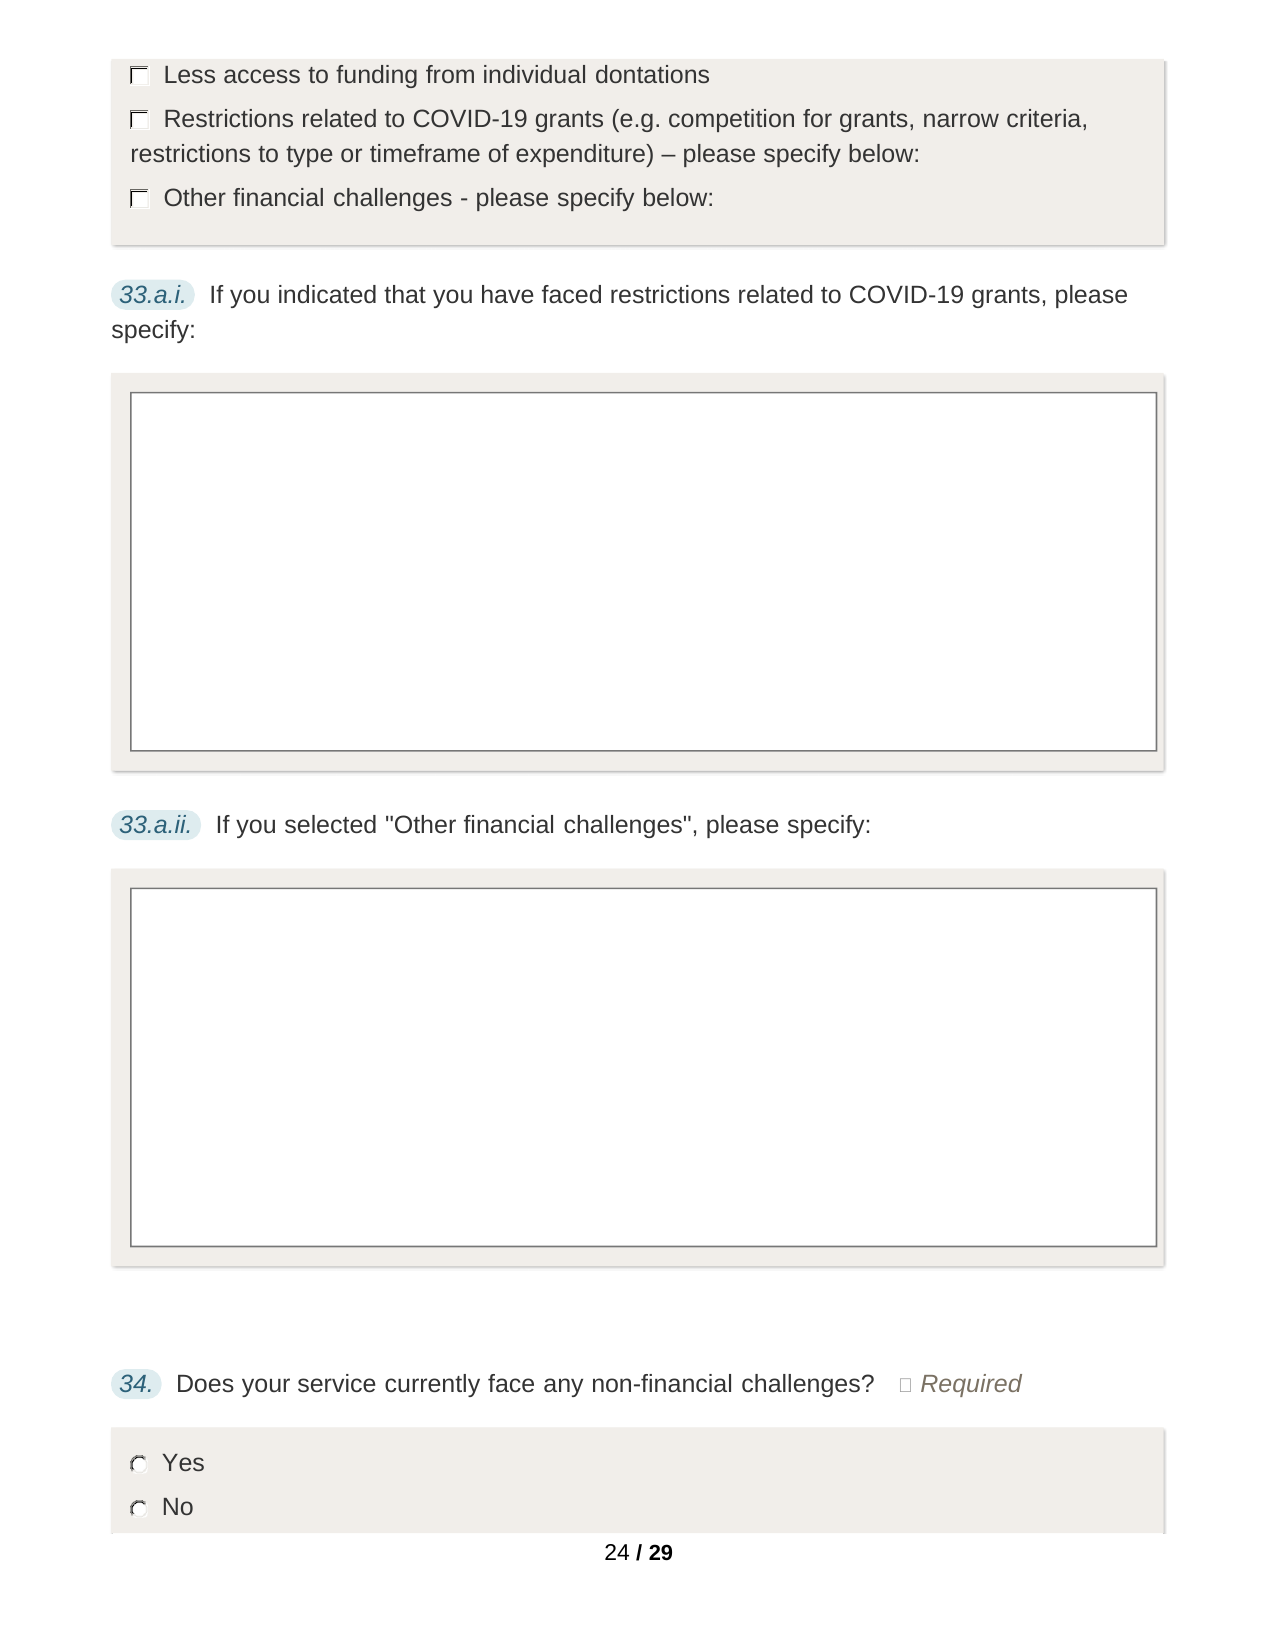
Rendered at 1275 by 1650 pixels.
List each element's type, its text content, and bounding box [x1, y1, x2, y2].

picture [108, 866, 1167, 1271]
text If you indicated that you have faced restrictions related to COVID-19 grants, please [209, 280, 1258, 309]
picture [108, 1425, 1167, 1534]
picture [108, 371, 1167, 776]
picture [130, 1455, 148, 1474]
picture [108, 58, 1168, 250]
text If you selected "Other financial challenges", please specify: [215, 810, 1258, 839]
text Does your service currently face any non-financial challenges?  Required [176, 1369, 1258, 1398]
picture [130, 1500, 148, 1518]
text specify: [111, 315, 1258, 343]
